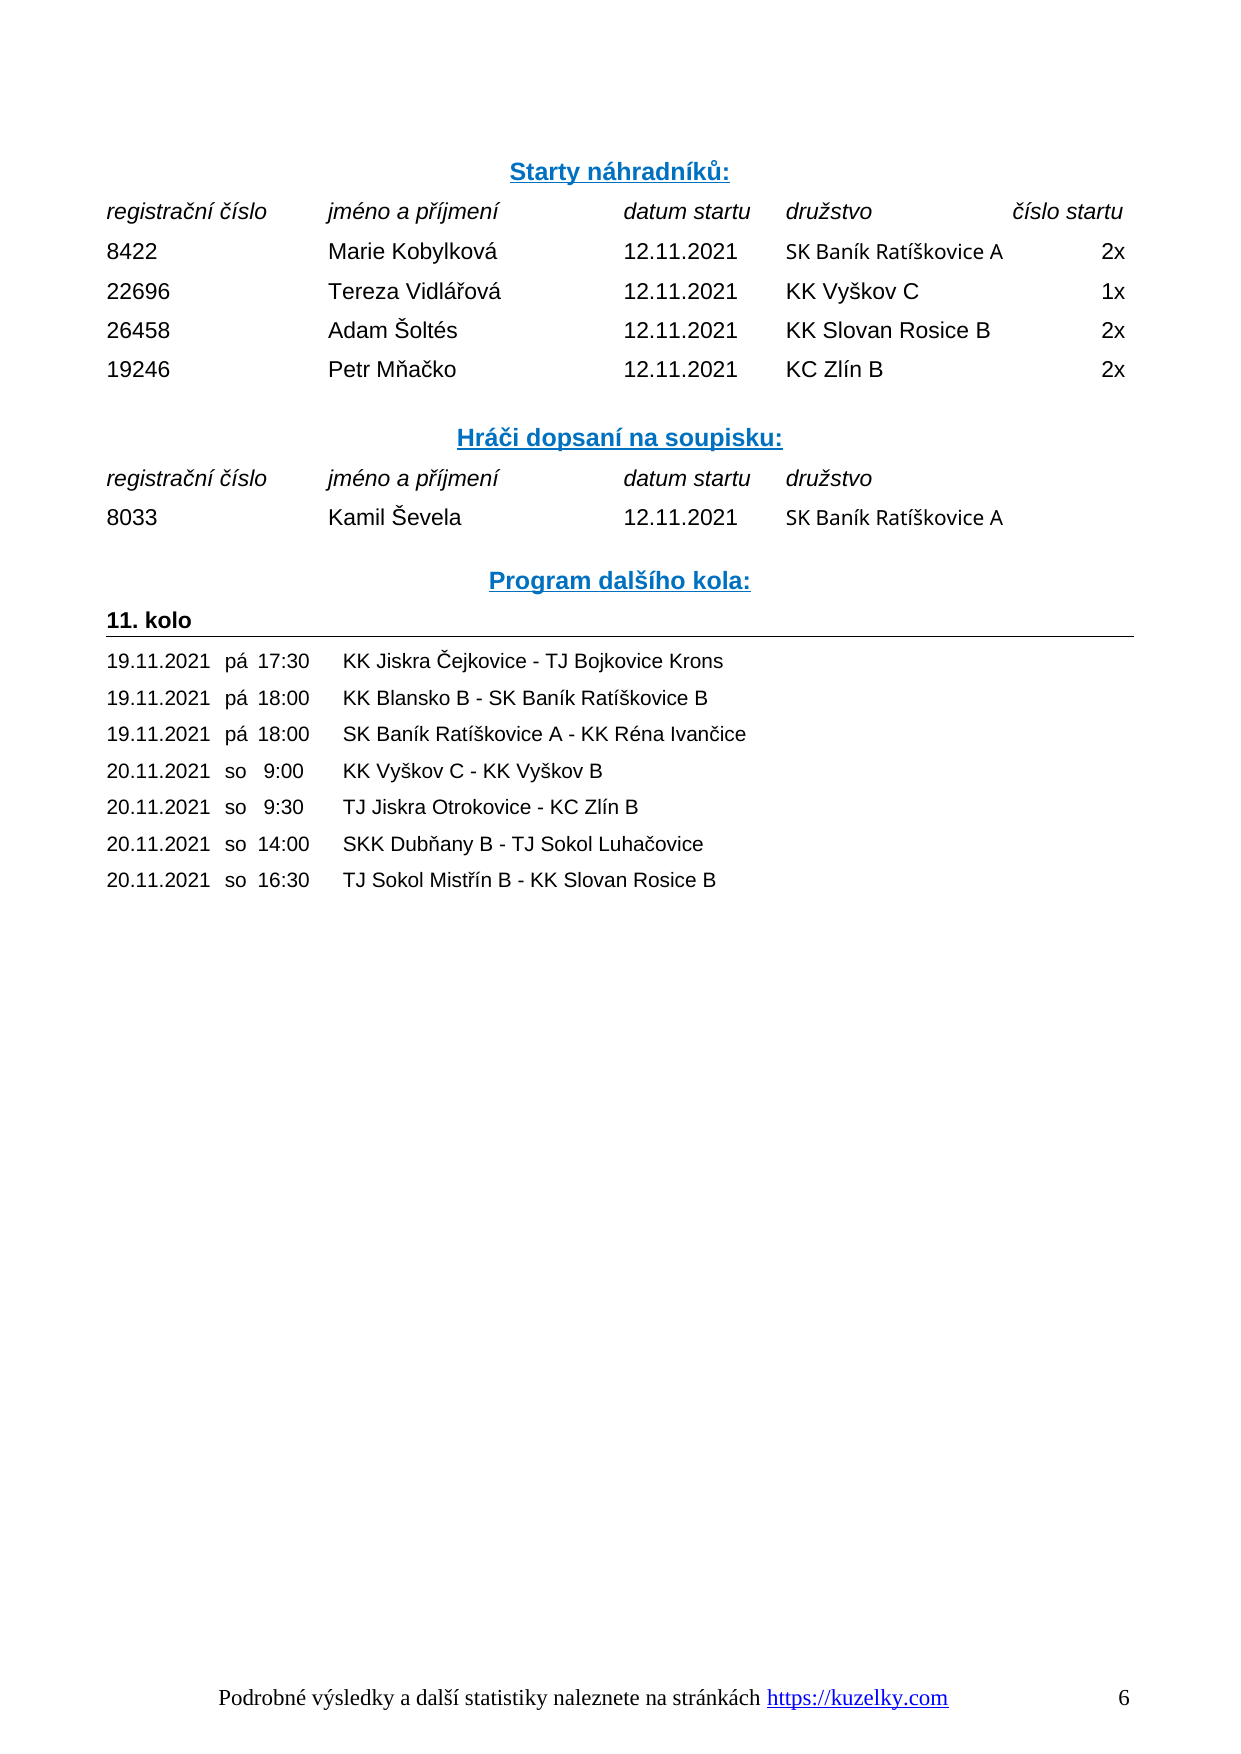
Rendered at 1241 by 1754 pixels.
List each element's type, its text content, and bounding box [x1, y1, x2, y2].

text 8033 Kamil Ševela 12.11.2021 SK Baník Ratíškovice A [106, 503, 1134, 532]
text Starty náhradníků: [94, 157, 1145, 186]
text 11. kolo [106, 607, 1134, 636]
text 20.11.2021 so 9:30 TJ Jiskra Otrokovice - KC Zlín B [106, 795, 1134, 819]
text 19246 Petr Mňačko 12.11.2021 KC Zlín B 2x [106, 356, 1134, 382]
text 20.11.2021 so 14:00 SKK Dubňany B - TJ Sokol Luhačovice [106, 831, 1134, 855]
text registrační číslo jméno a příjmení datum startu družstvo číslo startu [106, 198, 1134, 224]
text 19.11.2021 pá 18:00 SK Baník Ratíškovice A - KK Réna Ivančice [106, 722, 1134, 746]
text 26458 Adam Šoltés 12.11.2021 KK Slovan Rosice B 2x [106, 317, 1134, 343]
text 22696 Tereza Vidlářová 12.11.2021 KK Vyškov C 1x [106, 278, 1134, 304]
text Program dalšího kola: [94, 566, 1145, 595]
text 8422 Marie Kobylková 12.11.2021 SK Baník Ratíškovice A 2x [106, 237, 1134, 266]
text Hráči dopsaní na soupisku: [94, 394, 1145, 452]
text 19.11.2021 pá 17:30 KK Jiskra Čejkovice - TJ Bojkovice Krons [106, 649, 1134, 673]
text 20.11.2021 so 9:00 KK Vyškov C - KK Vyškov B [106, 758, 1134, 782]
text 19.11.2021 pá 18:00 KK Blansko B - SK Baník Ratíškovice B [106, 686, 1134, 709]
text registrační číslo jméno a příjmení datum startu družstvo [106, 464, 1134, 491]
text 20.11.2021 so 16:30 TJ Sokol Mistřín B - KK Slovan Rosice B [106, 868, 1134, 892]
